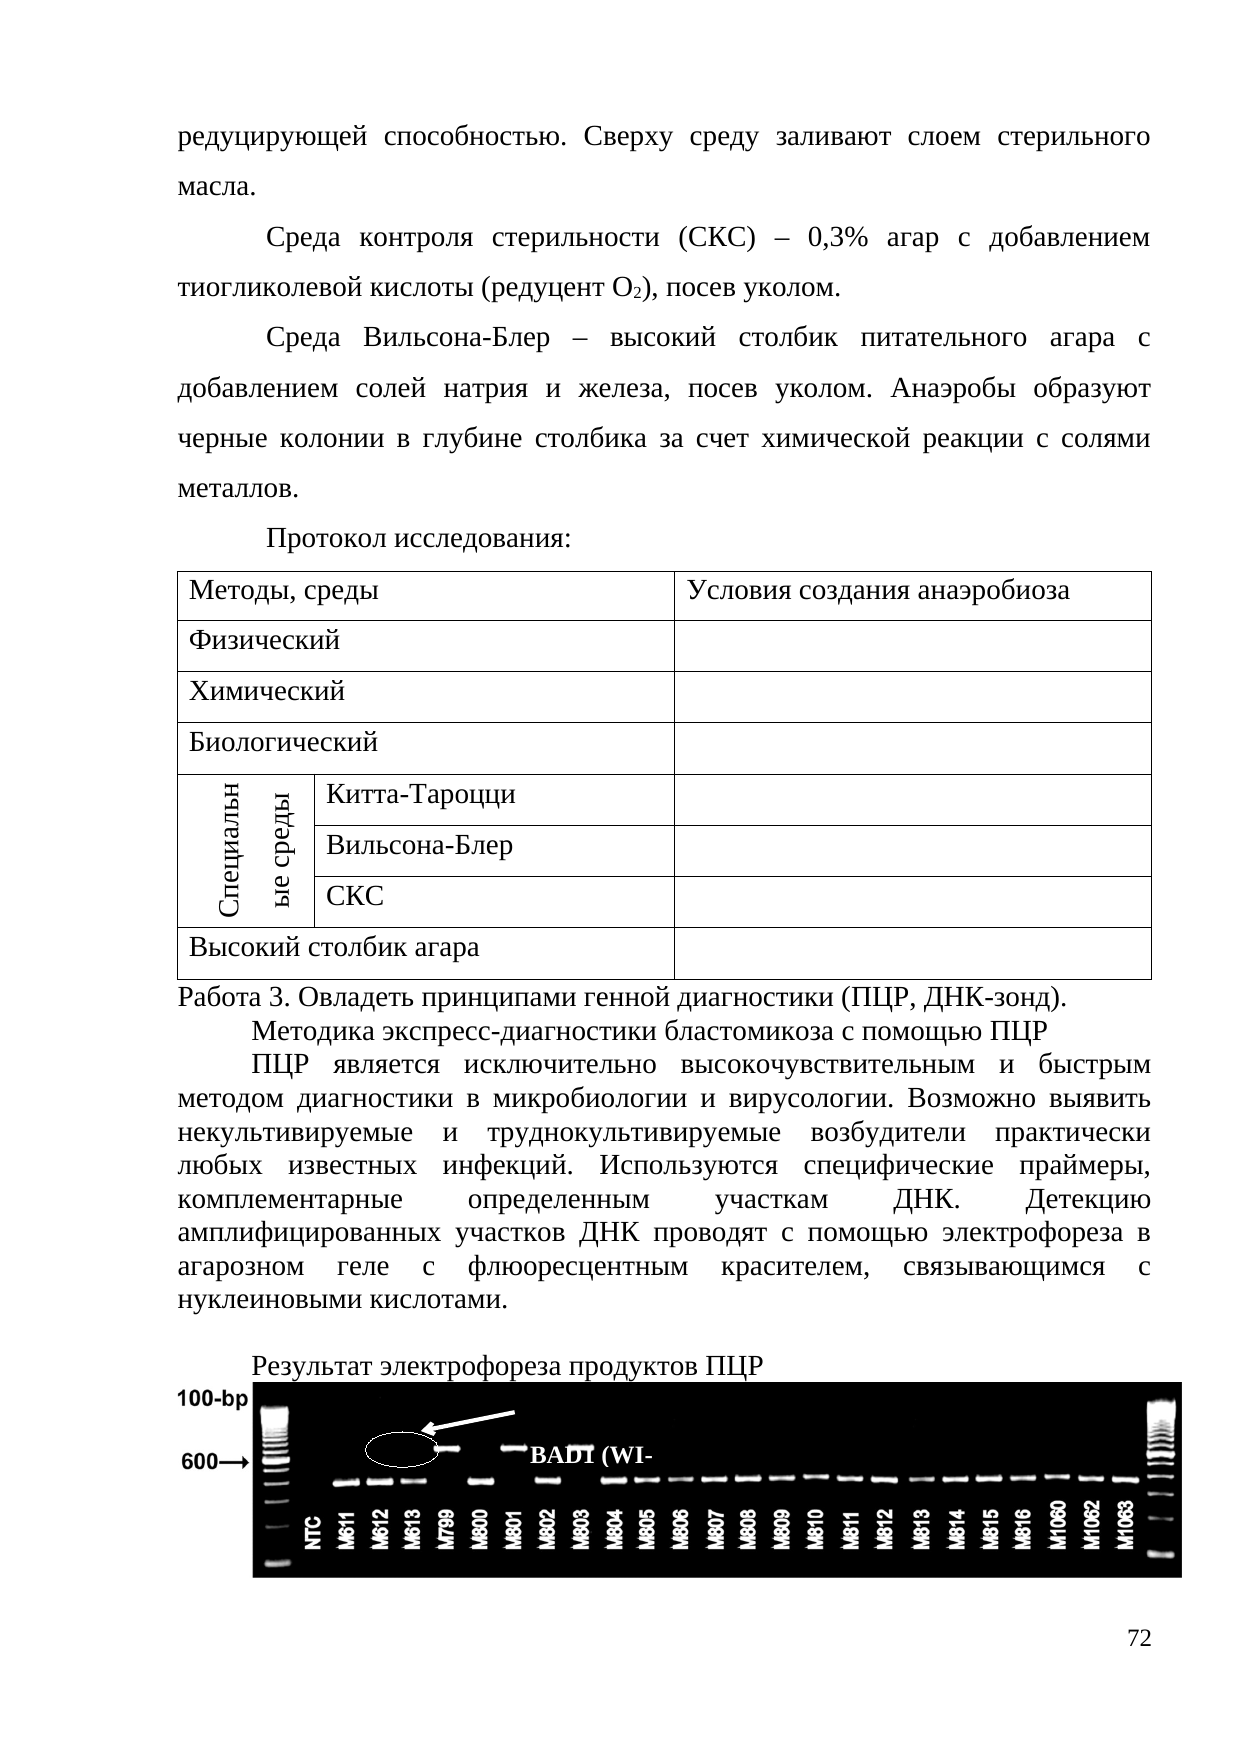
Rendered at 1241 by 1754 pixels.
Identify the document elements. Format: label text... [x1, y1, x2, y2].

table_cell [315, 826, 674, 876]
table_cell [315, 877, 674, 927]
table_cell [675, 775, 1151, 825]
text Среда Вильсона-Блер – высокий столбик питательного агара с добавлением солей натрия и железа, посев уколом. Анаэробы образуют черные колонии в глубине столбика за счет химической реакции с солями металлов. [177, 319, 1152, 504]
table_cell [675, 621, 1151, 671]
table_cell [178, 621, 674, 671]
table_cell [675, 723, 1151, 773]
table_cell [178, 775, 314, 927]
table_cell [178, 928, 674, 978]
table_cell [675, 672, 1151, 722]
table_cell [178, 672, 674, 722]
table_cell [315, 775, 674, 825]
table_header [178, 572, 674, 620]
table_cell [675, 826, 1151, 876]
text Протокол исследования: [177, 521, 1152, 554]
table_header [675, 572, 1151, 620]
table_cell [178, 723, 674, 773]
text Методика экспресс-диагностики бластомикоза с помощью ПЦР [177, 1013, 1152, 1047]
text Среда контроля стерильности (СКС) – 0,3% агар с добавлением тиогликолевой кислоты (редуцент О2), посев уколом. [177, 219, 1152, 303]
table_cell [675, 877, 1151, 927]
text Работа 3. Овладеть принципами генной диагностики (ПЦР, ДНК-зонд). [177, 980, 1152, 1013]
picture [177, 1382, 1182, 1578]
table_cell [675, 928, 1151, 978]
text ПЦР является исключительно высокочувствительным и быстрым методом диагностики в микробиологии и вирусологии. Возможно выявить некультивируемые и труднокультивируемые возбудители практически любых известных инфекций. Используются специфические праймеры, комплементарные определенным участкам ДНК. Детекцию амплифицированных участков ДНК проводят с помощью электрофореза в агарозном геле с флюоресцентным красителем, связывающимся с нуклеиновыми кислотами. [177, 1047, 1152, 1315]
text Результат электрофореза продуктов ПЦР [177, 1348, 1152, 1382]
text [177, 118, 1152, 202]
